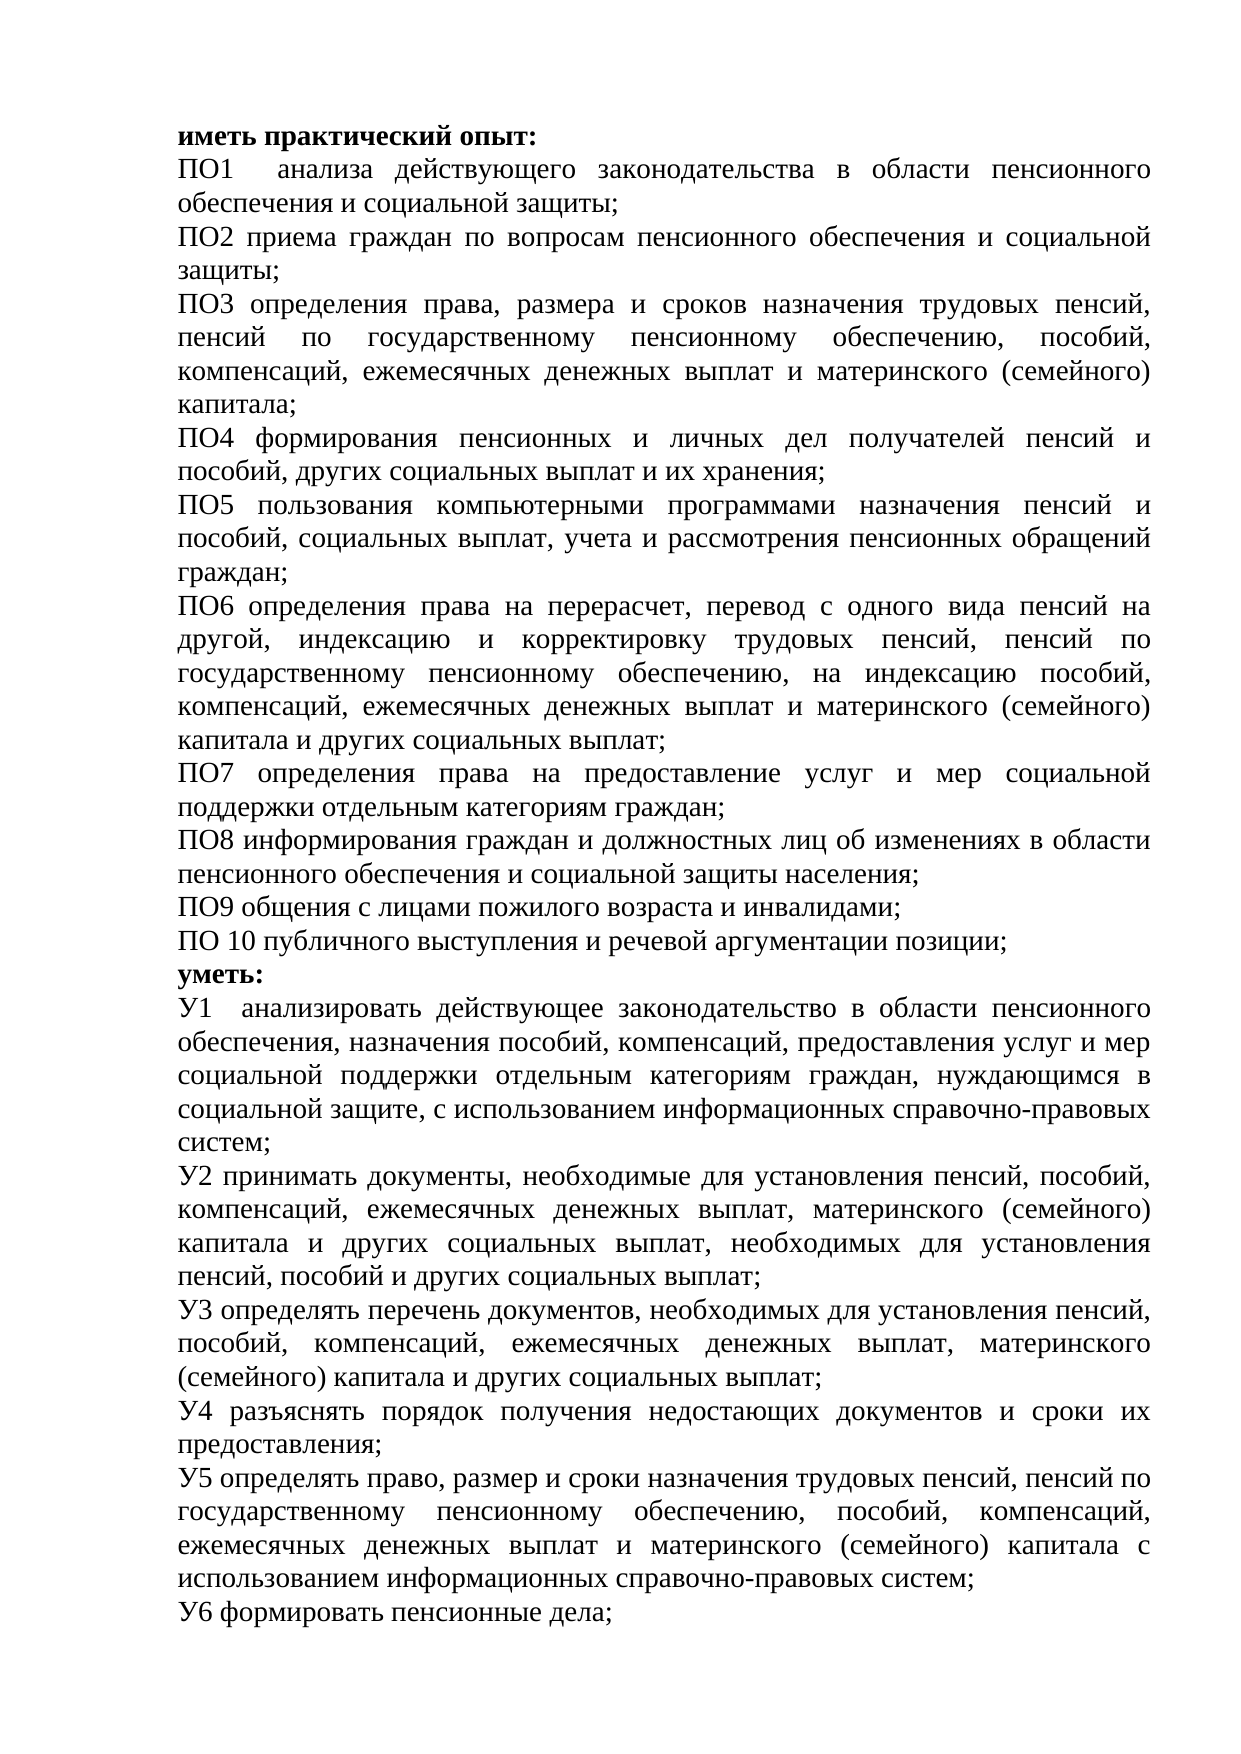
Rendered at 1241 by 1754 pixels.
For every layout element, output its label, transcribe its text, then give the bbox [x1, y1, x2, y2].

text иметь практический опыт: [177, 118, 1152, 152]
text У5 определять право, размер и сроки назначения трудовых пенсий, пенсий по государственному пенсионному обеспечению, пособий, компенсаций, ежемесячных денежных выплат и материнского (семейного) капитала с использованием информационных справочно-правовых систем; [177, 1460, 1152, 1594]
text У2 принимать документы, необходимые для установления пенсий, пособий, компенсаций, ежемесячных денежных выплат, материнского (семейного) капитала и других социальных выплат, необходимых для установления пенсий, пособий и других социальных выплат; [177, 1158, 1152, 1292]
text ПО4 формирования пенсионных и личных дел получателей пенсий и пособий, других социальных выплат и их хранения; [177, 420, 1152, 487]
text ПО9 общения с лицами пожилого возраста и инвалидами; [177, 889, 1152, 923]
text ПО1 анализа действующего законодательства в области пенсионного обеспечения и социальной защиты; [177, 152, 1152, 219]
text У1 анализировать действующее законодательство в области пенсионного обеспечения, назначения пособий, компенсаций, предоставления услуг и мер социальной поддержки отдельным категориям граждан, нуждающимся в социальной защите, с использованием информационных справочно-правовых систем; [177, 990, 1152, 1158]
text ПО 10 публичного выступления и речевой аргументации позиции; [177, 923, 1152, 957]
text У3 определять перечень документов, необходимых для установления пенсий, пособий, компенсаций, ежемесячных денежных выплат, материнского (семейного) капитала и других социальных выплат; [177, 1292, 1152, 1393]
text ПО8 информирования граждан и должностных лиц об изменениях в области пенсионного обеспечения и социальной защиты населения; [177, 822, 1152, 889]
text ПО3 определения права, размера и сроков назначения трудовых пенсий, пенсий по государственному пенсионному обеспечению, пособий, компенсаций, ежемесячных денежных выплат и материнского (семейного) капитала; [177, 286, 1152, 420]
text ПО7 определения права на предоставление услуг и мер социальной поддержки отдельным категориям граждан; [177, 755, 1152, 822]
text У6 формировать пенсионные дела; [177, 1594, 1152, 1627]
text У4 разъяснять порядок получения недостающих документов и сроки их предоставления; [177, 1393, 1152, 1460]
text ПО5 пользования компьютерными программами назначения пенсий и пособий, социальных выплат, учета и рассмотрения пенсионных обращений граждан; [177, 487, 1152, 588]
text ПО2 приема граждан по вопросам пенсионного обеспечения и социальной защиты; [177, 219, 1152, 286]
text уметь: [177, 957, 1152, 990]
text ПО6 определения права на перерасчет, перевод с одного вида пенсий на другой, индексацию и корректировку трудовых пенсий, пенсий по государственному пенсионному обеспечению, на индексацию пособий, компенсаций, ежемесячных денежных выплат и материнского (семейного) капитала и других социальных выплат; [177, 588, 1152, 755]
